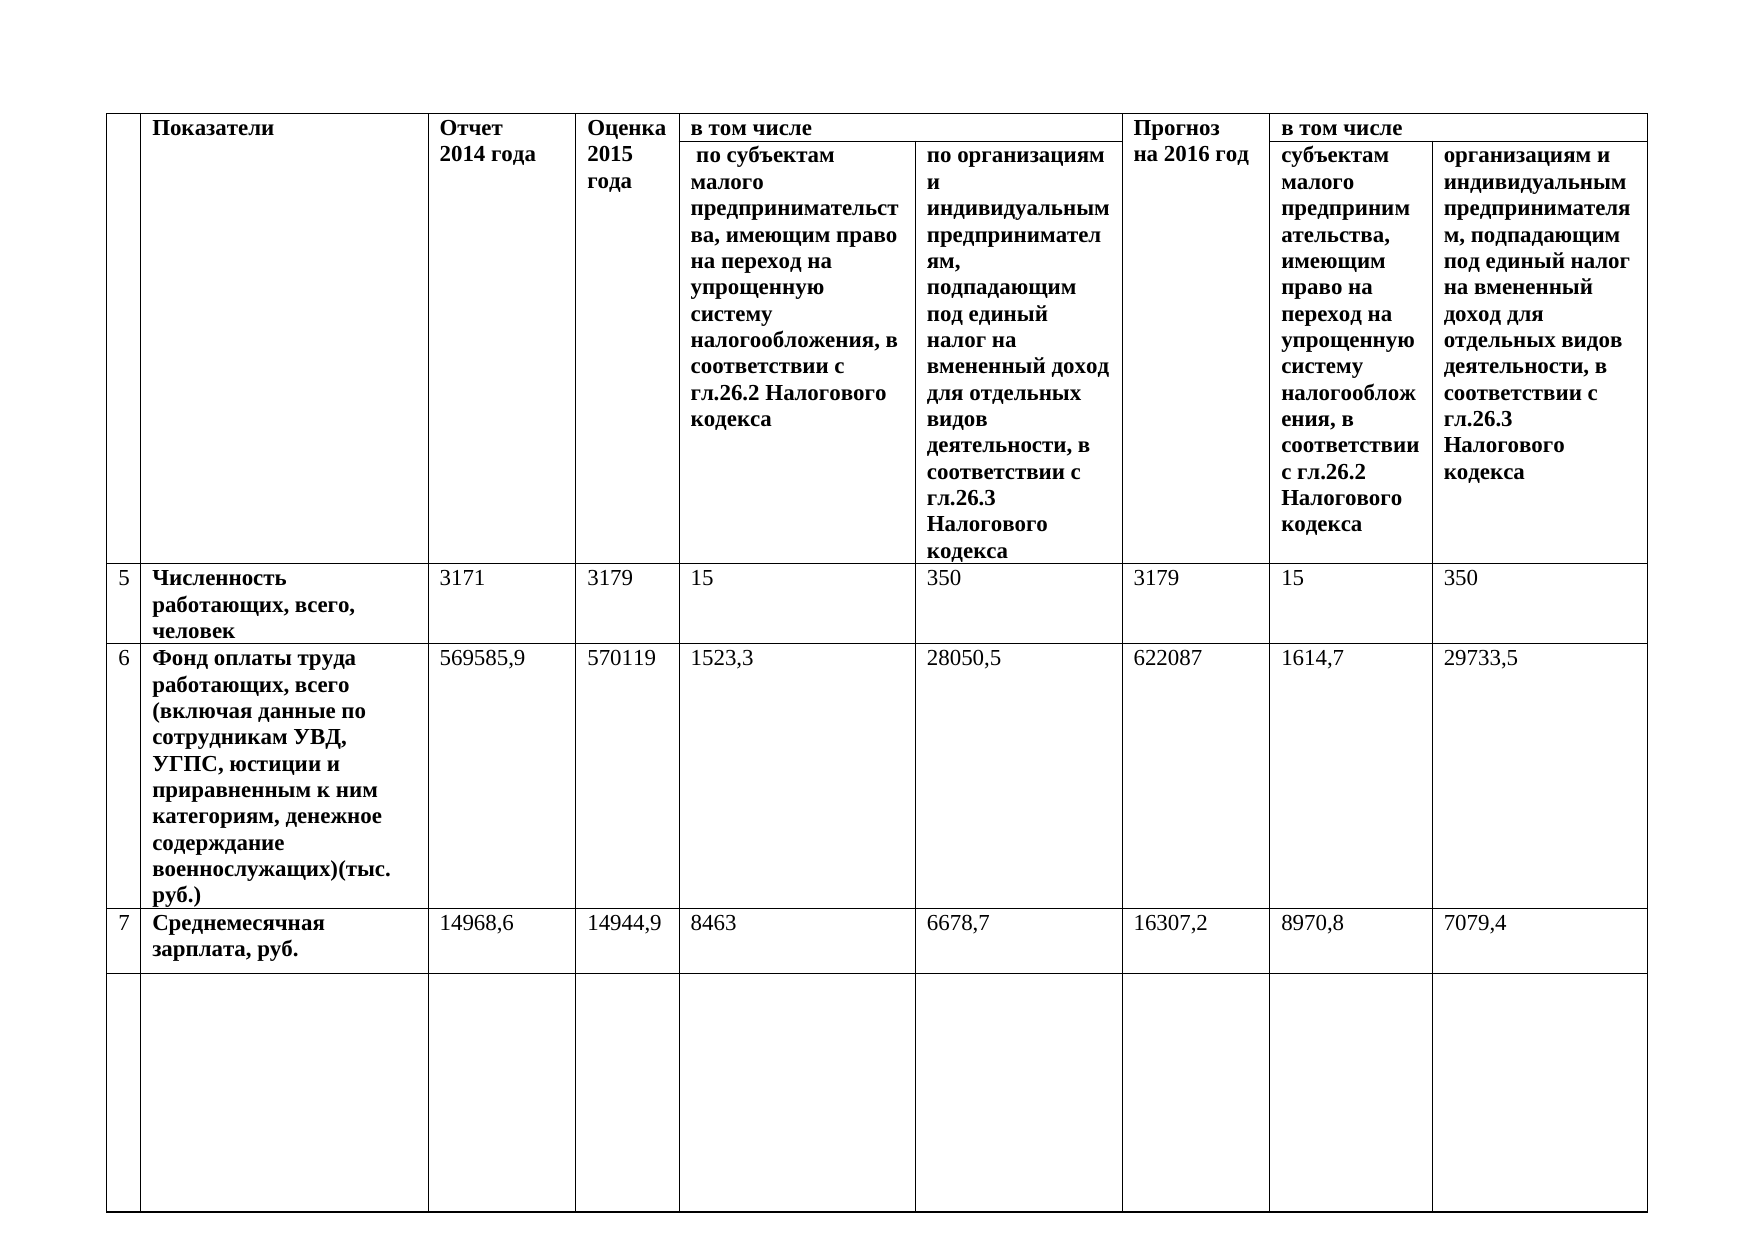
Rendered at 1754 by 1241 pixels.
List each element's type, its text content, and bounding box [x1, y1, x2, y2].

table_cell [141, 974, 428, 1211]
table_cell 29733,5 [1433, 644, 1647, 908]
table_cell [1433, 974, 1647, 1211]
table_cell 1523,3 [680, 644, 915, 908]
table_cell 6 [107, 644, 140, 908]
table_cell по организациям и индивидуальным предпринимателям, подпадающим под единый налог на вмененный доход для отдельных видов деятельности, в соответствии с гл.26.3 Налогового кодекса [916, 142, 1122, 563]
table_header [107, 114, 140, 563]
table_cell 350 [1433, 564, 1647, 643]
table_cell Среднемесячная зарплата, руб. [141, 909, 428, 973]
table_cell 8970,8 [1270, 909, 1432, 973]
table_cell [1123, 974, 1269, 1211]
table_header Отчет 2014 года [429, 114, 575, 563]
table_cell 16307,2 [1123, 909, 1269, 973]
table_cell 350 [916, 564, 1122, 643]
table_cell организациям и индивидуальным предпринимателям, подпадающим под единый налог на вмененный доход для отдельных видов деятельности, в соответствии с гл.26.3 Налогового кодекса [1433, 142, 1647, 563]
table_cell 14968,6 [429, 909, 575, 973]
table_header в том числе [1270, 114, 1647, 141]
table_cell 7079,4 [1433, 909, 1647, 973]
table_cell 3179 [1123, 564, 1269, 643]
table_cell 8463 [680, 909, 915, 973]
table_cell 15 [1270, 564, 1432, 643]
table_cell субъектам малого предпринимательства, имеющим право на переход на упрощенную систему налогообложения, в соответствии с гл.26.2 Налогового кодекса [1270, 142, 1432, 563]
table_cell [916, 974, 1122, 1211]
table_cell 6678,7 [916, 909, 1122, 973]
table_cell 570119 [576, 644, 679, 908]
table_cell Фонд оплаты труда работающих, всего (включая данные по сотрудникам УВД, УГПС, юстиции и приравненным к ним категориям, денежное содерждание военнослужащих)(тыс. руб.) [141, 644, 428, 908]
table_cell по субъектам малого предпринимательства, имеющим право на переход на упрощенную систему налогообложения, в соответствии с гл.26.2 Налогового кодекса [680, 142, 915, 563]
table_cell 3171 [429, 564, 575, 643]
table_cell Численность работающих, всего, человек [141, 564, 428, 643]
table_cell 7 [107, 909, 140, 973]
table_header Оценка 2015 года [576, 114, 679, 563]
table_cell 28050,5 [916, 644, 1122, 908]
table_cell [429, 974, 575, 1211]
table_cell 1614,7 [1270, 644, 1432, 908]
table_header в том числе [680, 114, 1122, 141]
table_cell [107, 974, 140, 1211]
table_cell 3179 [576, 564, 679, 643]
table_header Прогноз на 2016 год [1123, 114, 1269, 563]
table_cell 569585,9 [429, 644, 575, 908]
table_cell 14944,9 [576, 909, 679, 973]
table_cell 5 [107, 564, 140, 643]
table_cell 15 [680, 564, 915, 643]
table_header Показатели [141, 114, 428, 563]
table_cell [680, 974, 915, 1211]
table_cell [576, 974, 679, 1211]
table_cell 622087 [1123, 644, 1269, 908]
table_cell [1270, 974, 1432, 1211]
